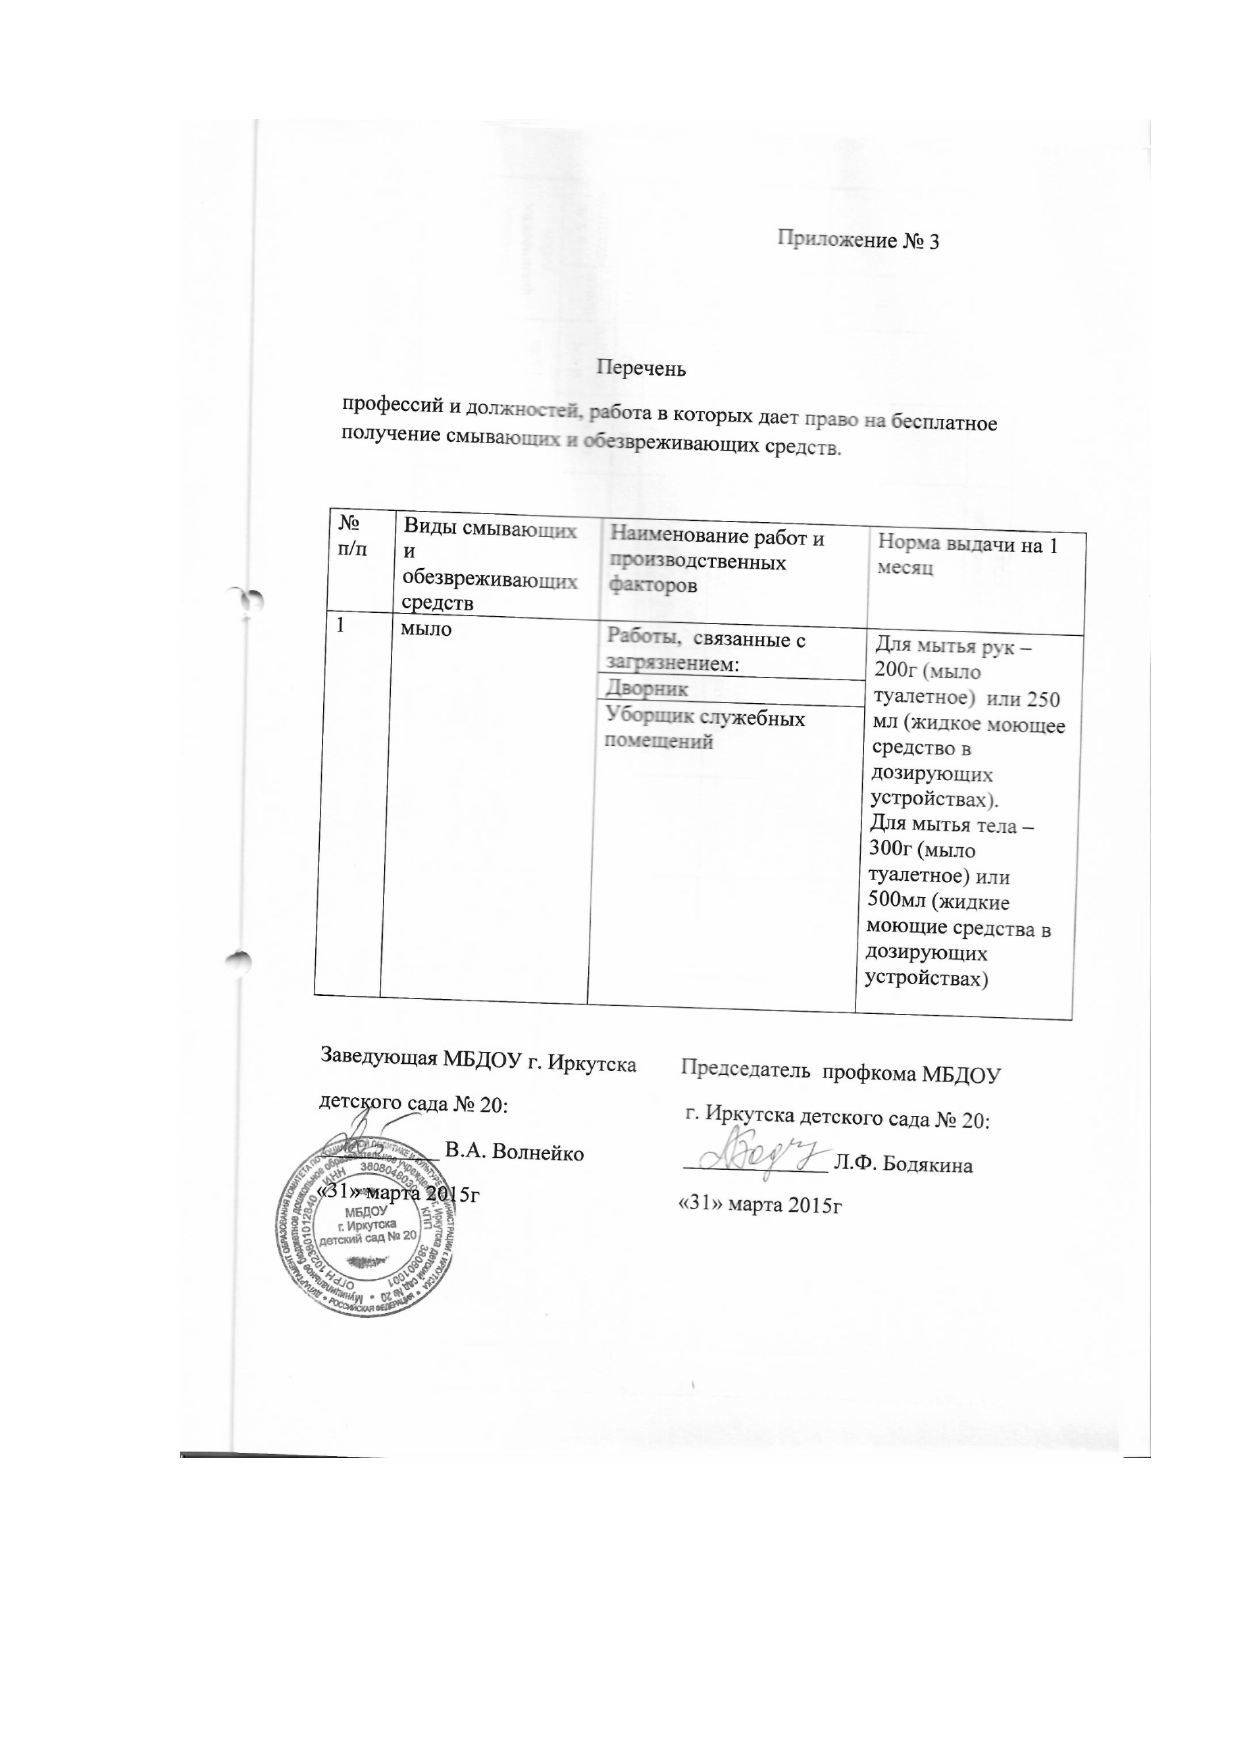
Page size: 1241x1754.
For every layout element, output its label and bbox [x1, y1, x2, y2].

picture [179, 120, 1150, 1457]
